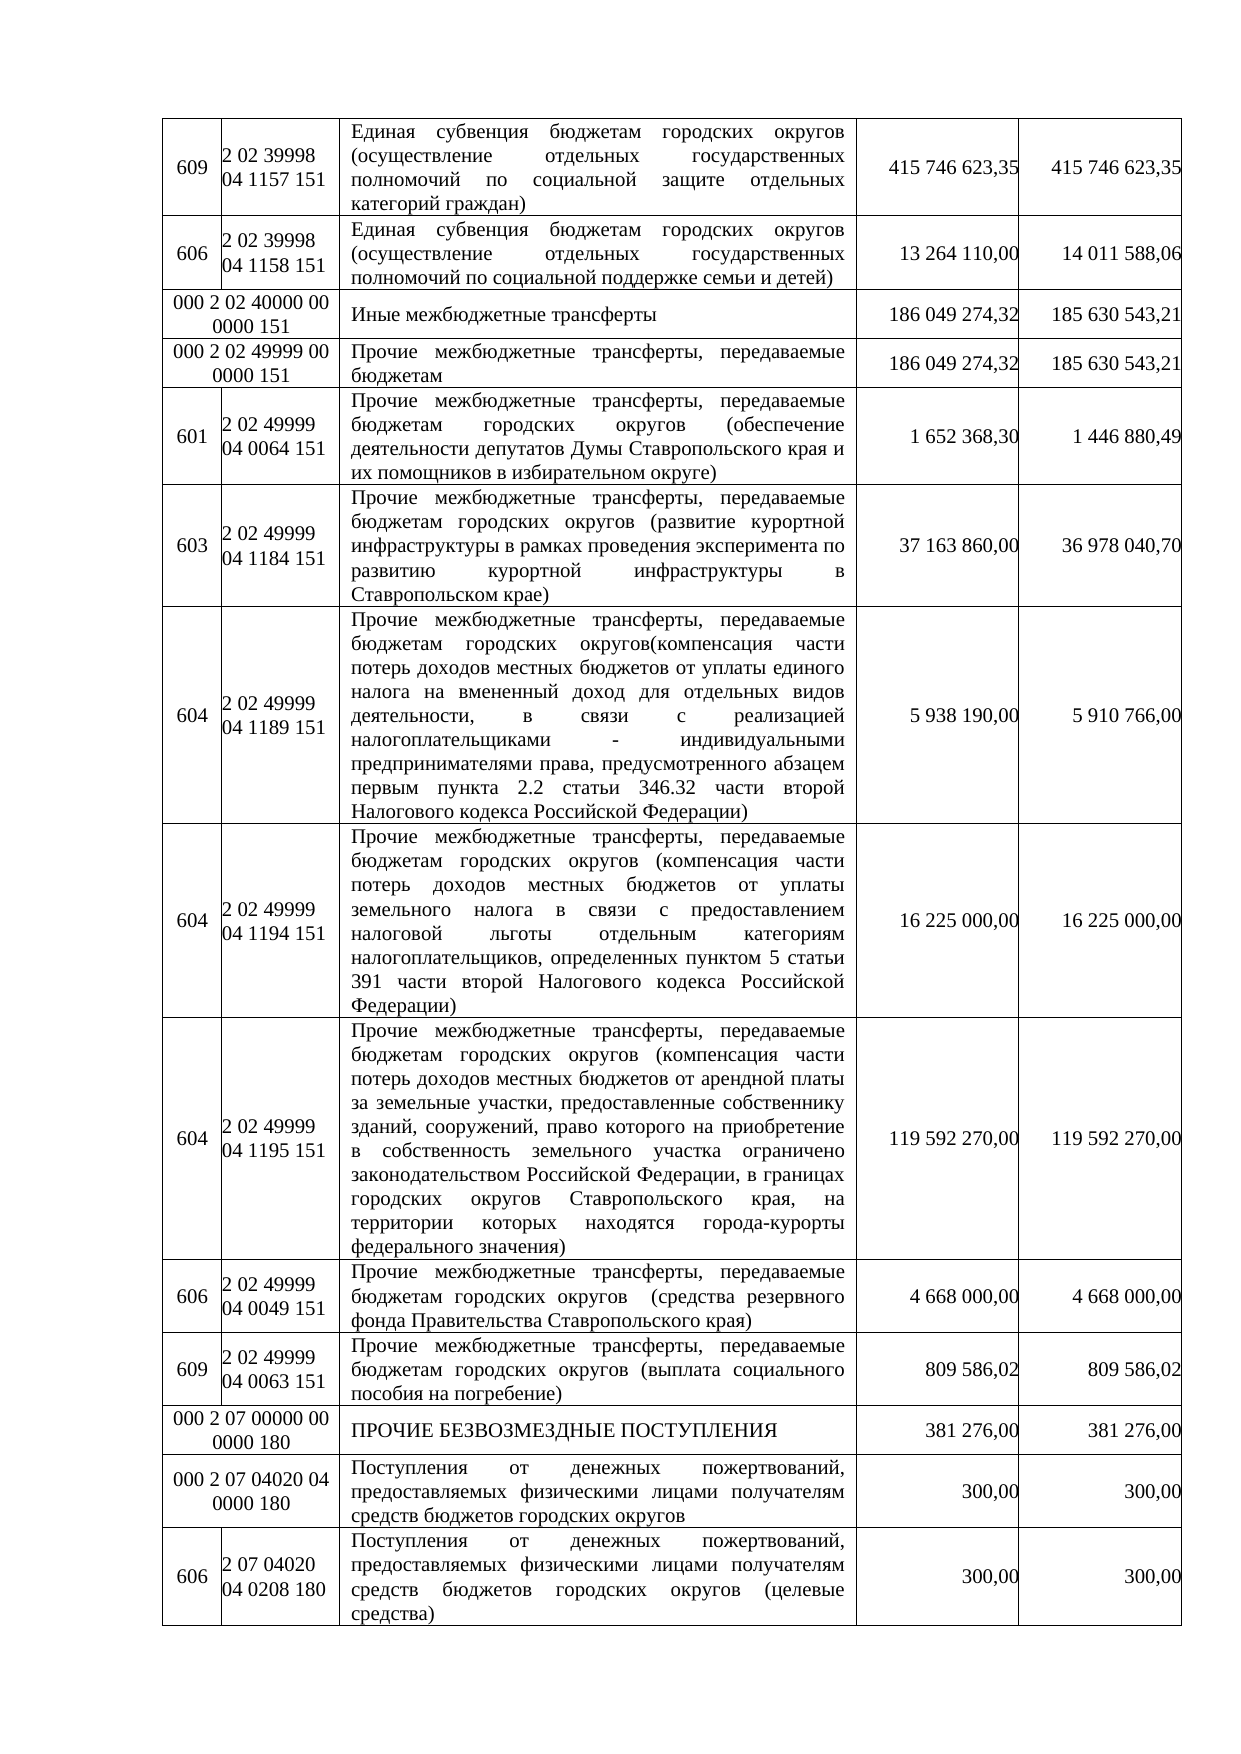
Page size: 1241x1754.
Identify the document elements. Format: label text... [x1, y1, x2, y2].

table_cell 2 02 39998 04 1158 151 [222, 216, 339, 289]
table_cell 606 [163, 1528, 221, 1624]
table_cell Прочие межбюджетные трансферты, передаваемые бюджетам городских округов (развитие курортной инфраструктуры в рамках проведения эксперимента по развитию курортной инфраструктуры в Ставропольском крае) [340, 485, 856, 606]
table_cell 16 225 000,00 [857, 824, 1018, 1017]
table_cell 381 276,00 [1019, 1406, 1181, 1454]
table_cell 604 [163, 824, 221, 1017]
table_cell 381 276,00 [857, 1406, 1018, 1454]
table_cell ПРОЧИЕ БЕЗВОЗМЕЗДНЫЕ ПОСТУПЛЕНИЯ [340, 1406, 856, 1454]
table_cell 2 02 49999 04 1184 151 [222, 485, 339, 606]
table_cell 2 02 49999 04 0049 151 [222, 1260, 339, 1332]
table_cell 2 02 49999 04 1189 151 [222, 607, 339, 823]
table_cell 16 225 000,00 [1019, 824, 1181, 1017]
table_cell 000 2 02 40000 00 0000 151 [163, 290, 339, 338]
table_cell 606 [163, 216, 221, 289]
table_cell 186 049 274,32 [857, 339, 1018, 387]
table_cell 119 592 270,00 [1019, 1018, 1181, 1258]
table_cell Прочие межбюджетные трансферты, передаваемые бюджетам городских округов (выплата социального пособия на погребение) [340, 1333, 856, 1405]
table_cell 415 746 623,35 [857, 119, 1018, 215]
table_cell Иные межбюджетные трансферты [340, 290, 856, 338]
table_cell 809 586,02 [1019, 1333, 1181, 1405]
table_cell 1 652 368,30 [857, 388, 1018, 484]
table_cell Единая субвенция бюджетам городских округов (осуществление отдельных государственных полномочий по социальной поддержке семьи и детей) [340, 216, 856, 289]
table_cell 2 02 49999 04 0064 151 [222, 388, 339, 484]
table_cell 604 [163, 607, 221, 823]
table_cell 603 [163, 485, 221, 606]
table_cell 000 2 07 00000 00 0000 180 [163, 1406, 339, 1454]
table_cell 5 938 190,00 [857, 607, 1018, 823]
table_cell 606 [163, 1260, 221, 1332]
table_cell 609 [163, 119, 221, 215]
table_cell Поступления от денежных пожертвований, предоставляемых физическими лицами получателям средств бюджетов городских округов (целевые средства) [340, 1528, 856, 1624]
table_cell 2 02 49999 04 1195 151 [222, 1018, 339, 1258]
table_cell Прочие межбюджетные трансферты, передаваемые бюджетам городских округов (компенсация части потерь доходов местных бюджетов от арендной платы за земельные участки, предоставленные собственнику зданий, сооружений, право которого на приобретение в собственность земельного участка ограничено законодательством Российской Федерации, в границах городских округов Ставропольского края, на территории которых находятся города-курорты федерального значения) [340, 1018, 856, 1258]
table_cell 415 746 623,35 [1019, 119, 1181, 215]
table_cell 300,00 [857, 1528, 1018, 1624]
table_cell 36 978 040,70 [1019, 485, 1181, 606]
table_cell 2 02 39998 04 1157 151 [222, 119, 339, 215]
table_cell 2 02 49999 04 0063 151 [222, 1333, 339, 1405]
table_cell 609 [163, 1333, 221, 1405]
table_cell 000 2 02 49999 00 0000 151 [163, 339, 339, 387]
table_cell 4 668 000,00 [1019, 1260, 1181, 1332]
table_cell 000 2 07 04020 04 0000 180 [163, 1455, 339, 1527]
table_cell 604 [163, 1018, 221, 1258]
table_cell Прочие межбюджетные трансферты, передаваемые бюджетам [340, 339, 856, 387]
table_cell 185 630 543,21 [1019, 290, 1181, 338]
table_cell 14 011 588,06 [1019, 216, 1181, 289]
table_cell 37 163 860,00 [857, 485, 1018, 606]
table_cell 13 264 110,00 [857, 216, 1018, 289]
table_cell Прочие межбюджетные трансферты, передаваемые бюджетам городских округов(компенсация части потерь доходов местных бюджетов от уплаты единого налога на вмененный доход для отдельных видов деятельности, в связи с реализацией налогоплательщиками - индивидуальными предпринимателями права, предусмотренного абзацем первым пункта 2.2 статьи 346.32 части второй Налогового кодекса Российской Федерации) [340, 607, 856, 823]
table_cell 119 592 270,00 [857, 1018, 1018, 1258]
table_cell 300,00 [1019, 1528, 1181, 1624]
table_cell 300,00 [1019, 1455, 1181, 1527]
table_cell Единая субвенция бюджетам городских округов (осуществление отдельных государственных полномочий по социальной защите отдельных категорий граждан) [340, 119, 856, 215]
table_cell 4 668 000,00 [857, 1260, 1018, 1332]
table_cell 601 [163, 388, 221, 484]
table_cell 2 07 04020 04 0208 180 [222, 1528, 339, 1624]
table_cell 809 586,02 [857, 1333, 1018, 1405]
table_cell Прочие межбюджетные трансферты, передаваемые бюджетам городских округов (средства резервного фонда Правительства Ставропольского края) [340, 1260, 856, 1332]
table_cell 185 630 543,21 [1019, 339, 1181, 387]
table_cell 1 446 880,49 [1019, 388, 1181, 484]
table_cell 2 02 49999 04 1194 151 [222, 824, 339, 1017]
table_cell Прочие межбюджетные трансферты, передаваемые бюджетам городских округов (обеспечение деятельности депутатов Думы Ставропольского края и их помощников в избирательном округе) [340, 388, 856, 484]
table_cell 300,00 [857, 1455, 1018, 1527]
table_cell 186 049 274,32 [857, 290, 1018, 338]
table_cell 5 910 766,00 [1019, 607, 1181, 823]
table_cell Поступления от денежных пожертвований, предоставляемых физическими лицами получателям средств бюджетов городских округов [340, 1455, 856, 1527]
table_cell Прочие межбюджетные трансферты, передаваемые бюджетам городских округов (компенсация части потерь доходов местных бюджетов от уплаты земельного налога в связи с предоставлением налоговой льготы отдельным категориям налогоплательщиков, определенных пунктом 5 статьи 391 части второй Налогового кодекса Российской Федерации) [340, 824, 856, 1017]
